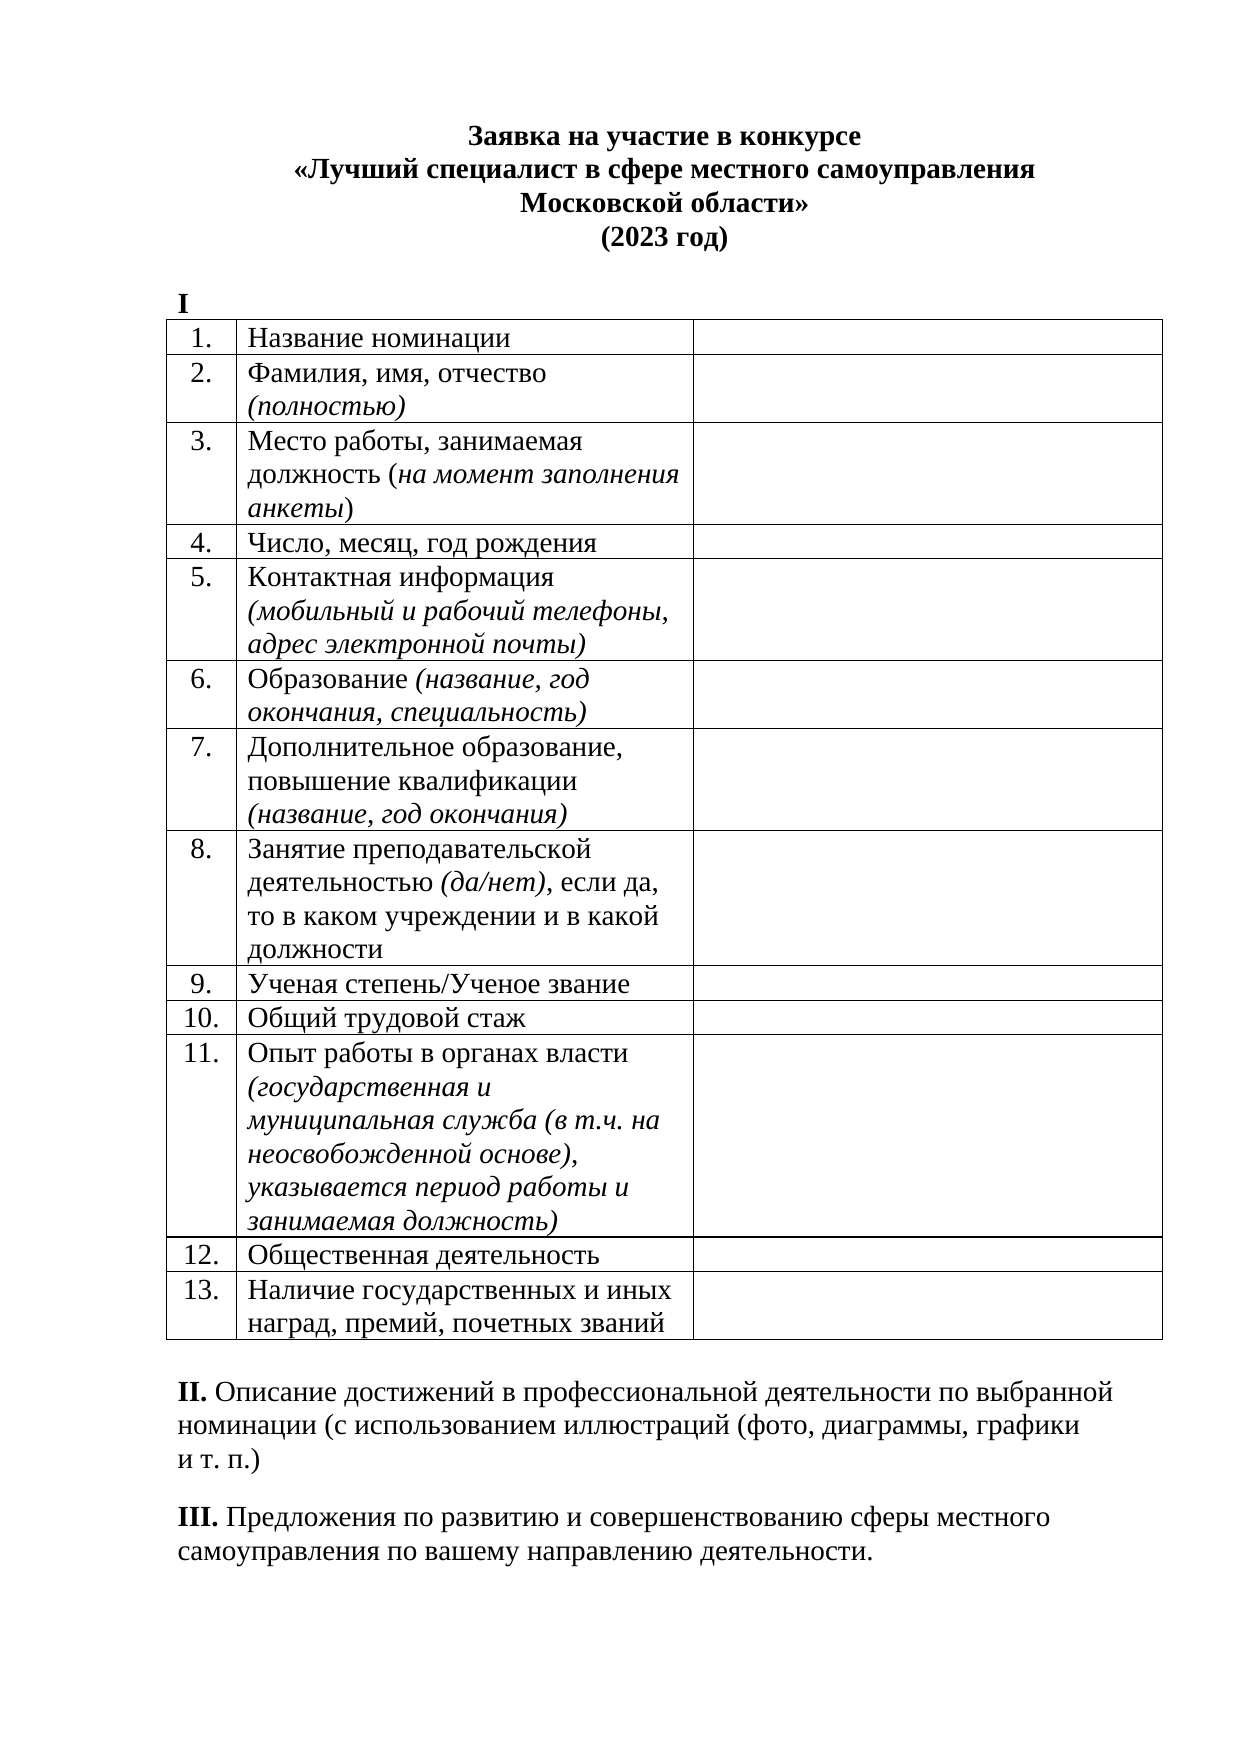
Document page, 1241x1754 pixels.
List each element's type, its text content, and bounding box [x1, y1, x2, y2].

table_cell [694, 1001, 1162, 1034]
table_cell 5. [167, 559, 236, 660]
table_cell [694, 1272, 1162, 1339]
table_cell [694, 966, 1162, 999]
table_cell [694, 423, 1162, 524]
table_cell Фамилия, имя, отчество (полностью) [237, 355, 693, 422]
table_cell Место работы, занимаемая должность (на момент заполнения анкеты) [237, 423, 693, 524]
table_cell [694, 831, 1162, 965]
text (2023 год) [177, 219, 1152, 252]
table_cell 3. [167, 423, 236, 524]
table_cell [694, 559, 1162, 660]
text Заявка на участие в конкурсе [177, 118, 1152, 152]
table_cell Занятие преподавательской деятельностью (да/нет), если да, то в каком учреждении и в какой должности [237, 831, 693, 965]
table_header 1. [167, 320, 236, 354]
table_cell Образование (название, год окончания, специальность) [237, 661, 693, 728]
table_cell [694, 525, 1162, 558]
table_cell 7. [167, 729, 236, 830]
table_cell Общественная деятельность [237, 1238, 693, 1271]
table_cell Наличие государственных и иных наград, премий, почетных званий [237, 1272, 693, 1339]
table_cell [694, 355, 1162, 422]
table_cell 9. [167, 966, 236, 999]
table_cell Контактная информация (мобильный и рабочий телефоны, адрес электронной почты) [237, 559, 693, 660]
table_header Название номинации [237, 320, 693, 354]
table_cell [694, 661, 1162, 728]
table_cell [694, 1238, 1162, 1271]
table_cell [694, 729, 1162, 830]
table_cell 8. [167, 831, 236, 965]
table_cell 2. [167, 355, 236, 422]
table_cell Общий трудовой стаж [237, 1001, 693, 1034]
text «Лучший специалист в сфере местного самоуправления [177, 152, 1152, 185]
table_cell 12. [167, 1238, 236, 1271]
table_header [694, 320, 1162, 354]
text II. Описание достижений в профессиональной деятельности по выбранной номинации (с использованием иллюстраций (фото, диаграммы, графики и т. п.) [177, 1374, 1152, 1474]
table_cell Опыт работы в органах власти (государственная и муниципальная служба (в т.ч. на неосвобожденной основе), указывается период работы и занимаемая должность) [237, 1035, 693, 1236]
table_cell 10. [167, 1001, 236, 1034]
table_cell Дополнительное образование, повышение квалификации (название, год окончания) [237, 729, 693, 830]
text Московской области» [177, 185, 1152, 219]
table_cell Ученая степень/Ученое звание [237, 966, 693, 999]
table_cell 11. [167, 1035, 236, 1236]
table_cell 13. [167, 1272, 236, 1339]
table_cell Число, месяц, год рождения [237, 525, 693, 558]
text III. Предложения по развитию и совершенствованию сферы местного самоуправления по вашему направлению деятельности. [177, 1499, 1152, 1566]
table_cell [694, 1035, 1162, 1236]
table_cell 6. [167, 661, 236, 728]
text I [177, 286, 1152, 319]
table_cell 4. [167, 525, 236, 558]
